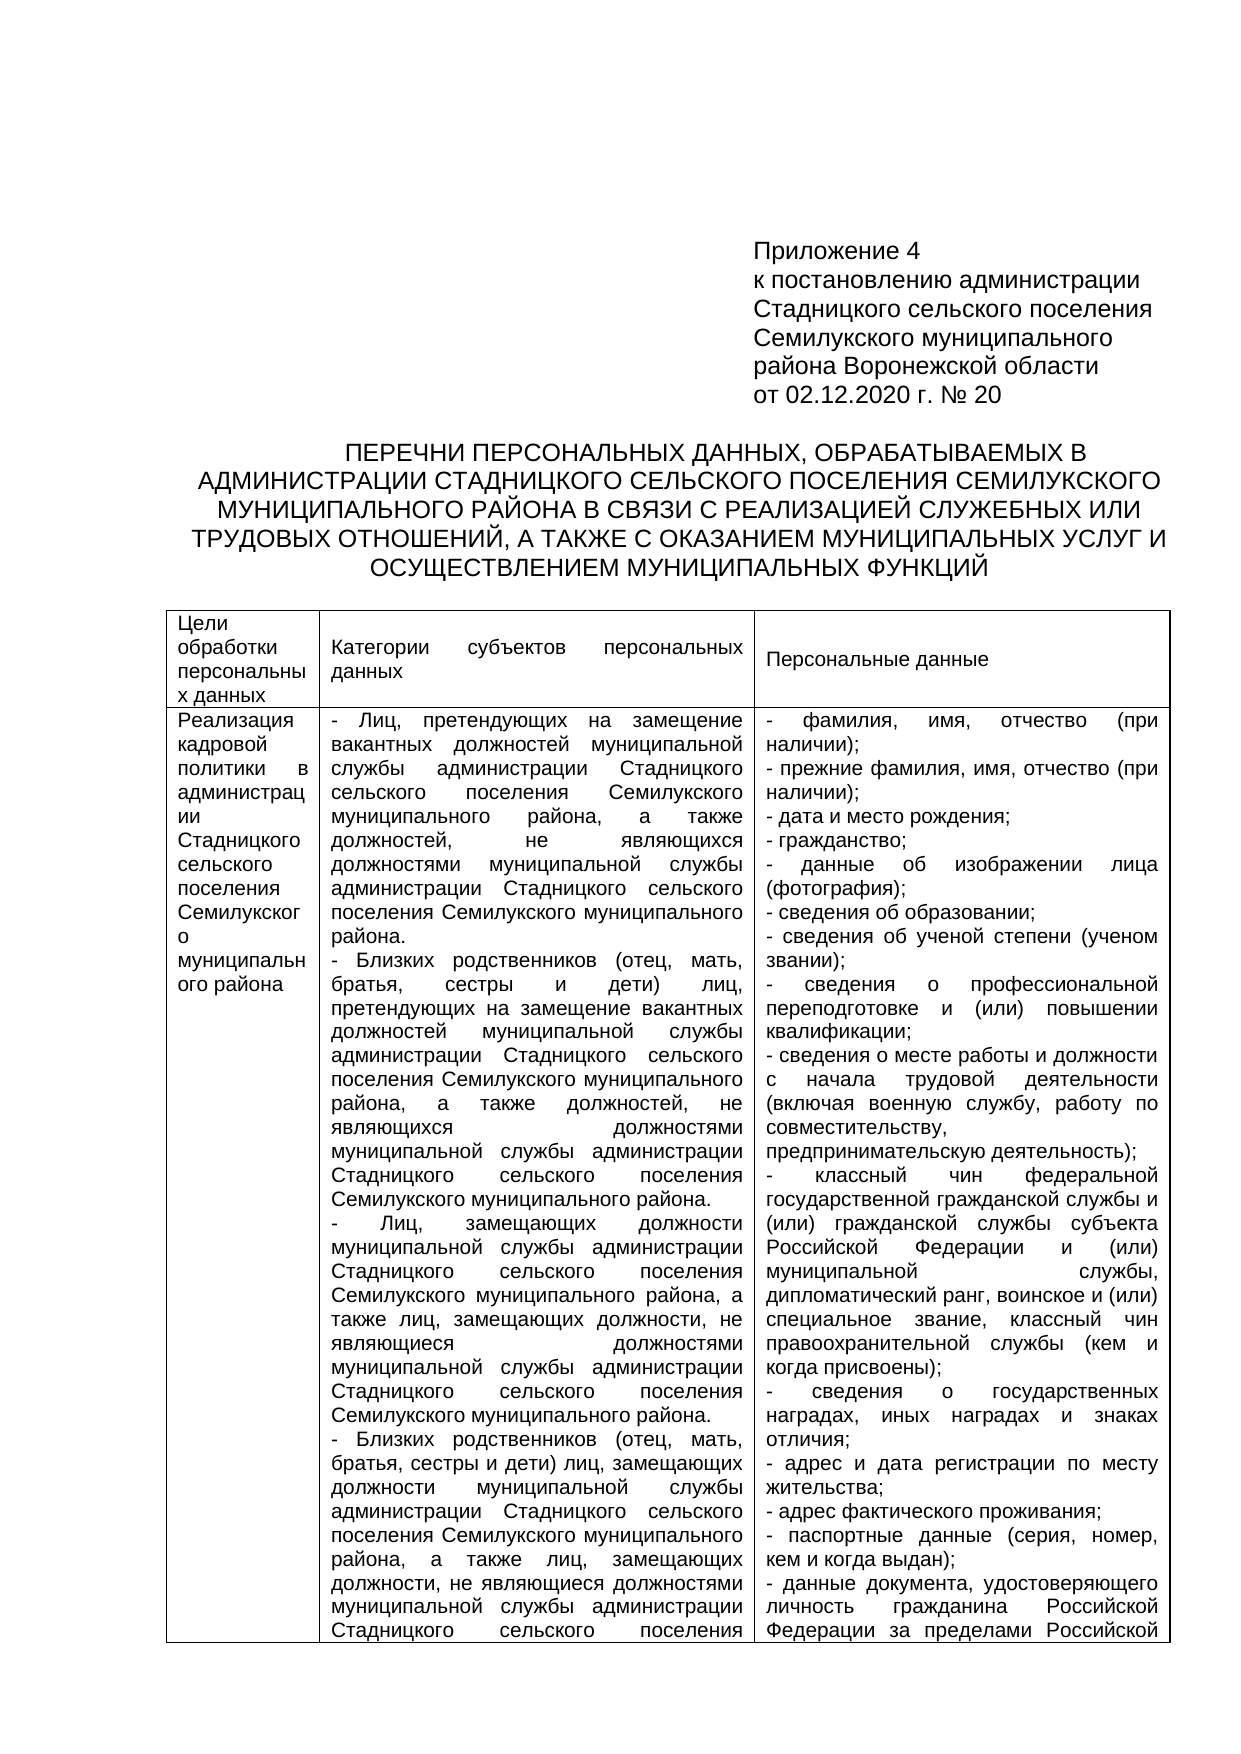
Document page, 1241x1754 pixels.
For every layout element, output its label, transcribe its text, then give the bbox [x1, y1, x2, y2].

table_header Категории субъектов персональных данных [320, 611, 754, 707]
text ПЕРЕЧНИ ПЕРСОНАЛЬНЫХ ДАННЫХ, ОБРАБАТЫВАЕМЫХ В АДМИНИСТРАЦИИ СТАДНИЦКОГО СЕЛЬСКОГО ПОСЕЛЕНИЯ СЕМИЛУКСКОГО МУНИЦИПАЛЬНОГО РАЙОНА В СВЯЗИ С РЕАЛИЗАЦИЕЙ СЛУЖЕБНЫХ ИЛИ ТРУДОВЫХ ОТНОШЕНИЙ, А ТАКЖЕ С ОКАЗАНИЕМ МУНИЦИПАЛЬНЫХ УСЛУГ И ОСУЩЕСТВЛЕНИЕМ МУНИЦИПАЛЬНЫХ ФУНКЦИЙ [177, 437, 1181, 581]
text от 02.12.2020 г. № 20 [177, 380, 1181, 409]
text Семилукского муниципального [177, 322, 1181, 351]
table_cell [167, 708, 319, 1642]
text Стадницкого сельского поселения [177, 294, 1181, 322]
table_header Цели обработки персональных данных [167, 611, 319, 707]
text района Воронежской области [177, 351, 1181, 380]
text Приложение 4 [177, 236, 1181, 265]
table_header Персональные данные [755, 611, 1169, 707]
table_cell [755, 708, 1169, 1642]
text к постановлению администрации [177, 265, 1181, 294]
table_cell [320, 708, 754, 1642]
